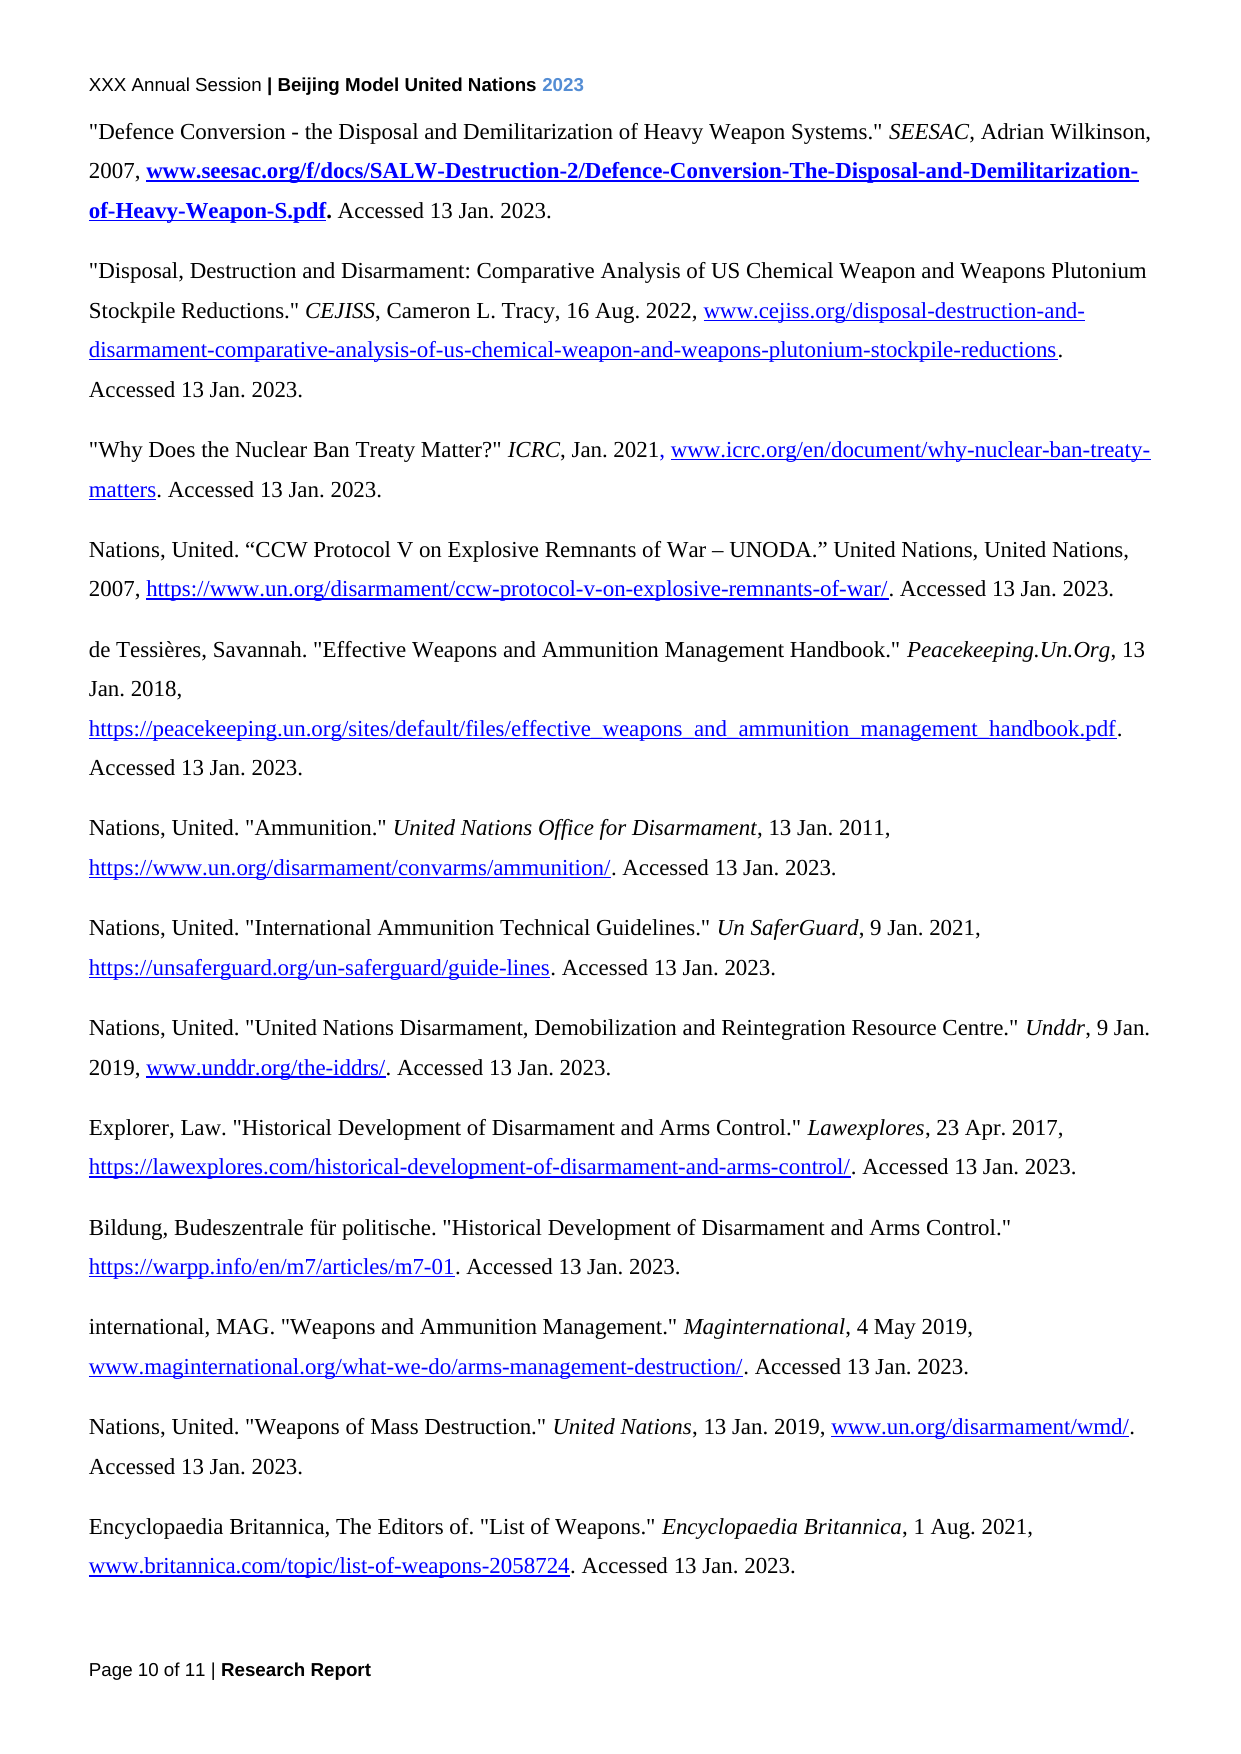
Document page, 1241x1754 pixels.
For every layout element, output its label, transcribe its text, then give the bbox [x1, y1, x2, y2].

text Explorer, Law. "Historical Development of Disarmament and Arms Control." Lawexplores, 23 Apr. 2017, https://lawexplores.com/historical-development-of-disarmament-and-arms-control/. Accessed 13 Jan. 2023. [89, 1114, 1152, 1180]
text Nations, United. "Ammunition." United Nations Office for Disarmament, 13 Jan. 2011, https://www.un.org/disarmament/convarms/ammunition/. Accessed 13 Jan. 2023. [89, 814, 1152, 880]
text Nations, United. "United Nations Disarmament, Demobilization and Reintegration Resource Centre." Unddr, 9 Jan. 2019, www.unddr.org/the-iddrs/. Accessed 13 Jan. 2023. [89, 1014, 1152, 1080]
text Bildung, Budeszentrale für politische. "Historical Development of Disarmament and Arms Control." https://warpp.info/en/m7/articles/m7-01. Accessed 13 Jan. 2023. [89, 1214, 1152, 1279]
text Nations, United. "International Ammunition Technical Guidelines." Un SaferGuard, 9 Jan. 2021, https://unsaferguard.org/un-saferguard/guide-lines. Accessed 13 Jan. 2023. [89, 914, 1152, 980]
text "Defence Conversion - the Disposal and Demilitarization of Heavy Weapon Systems." SEESAC, Adrian Wilkinson, 2007, www.seesac.org/f/docs/SALW-Destruction-2/Defence-Conversion-The-Disposal-and-Demilitarization-of-Heavy-Weapon-S.pdf. Accessed 13 Jan. 2023. [89, 118, 1152, 223]
text Encyclopaedia Britannica, The Editors of. "List of Weapons." Encyclopaedia Britannica, 1 Aug. 2021, www.britannica.com/topic/list-of-weapons-2058724. Accessed 13 Jan. 2023. [89, 1513, 1152, 1579]
text Nations, United. "Weapons of Mass Destruction." United Nations, 13 Jan. 2019, www.un.org/disarmament/wmd/. Accessed 13 Jan. 2023. [89, 1413, 1152, 1479]
text "Why Does the Nuclear Ban Treaty Matter?" ICRC, Jan. 2021, www.icrc.org/en/document/why-nuclear-ban-treaty-matters. Accessed 13 Jan. 2023. [89, 436, 1152, 502]
text "Disposal, Destruction and Disarmament: Comparative Analysis of US Chemical Weapon and Weapons Plutonium Stockpile Reductions." CEJISS, Cameron L. Tracy, 16 Aug. 2022, www.cejiss.org/disposal-destruction-and-disarmament-comparative-analysis-of-us-chemical-weapon-and-weapons-plutonium-stockpile-reductions. Accessed 13 Jan. 2023. [89, 257, 1152, 402]
text Nations, United. “CCW Protocol V on Explosive Remnants of War – UNODA.” United Nations, United Nations, 2007, https://www.un.org/disarmament/ccw-protocol-v-on-explosive-remnants-of-war/. Accessed 13 Jan. 2023. [89, 536, 1152, 602]
text de Tessières, Savannah. "Effective Weapons and Ammunition Management Handbook." Peacekeeping.Un.Org, 13 Jan. 2018, https://peacekeeping.un.org/sites/default/files/effective_weapons_and_ammunition_management_handbook.pdf. Accessed 13 Jan. 2023. [89, 636, 1152, 781]
text international, MAG. "Weapons and Ammunition Management." Maginternational, 4 May 2019, www.maginternational.org/what-we-do/arms-management-destruction/. Accessed 13 Jan. 2023. [89, 1313, 1152, 1379]
